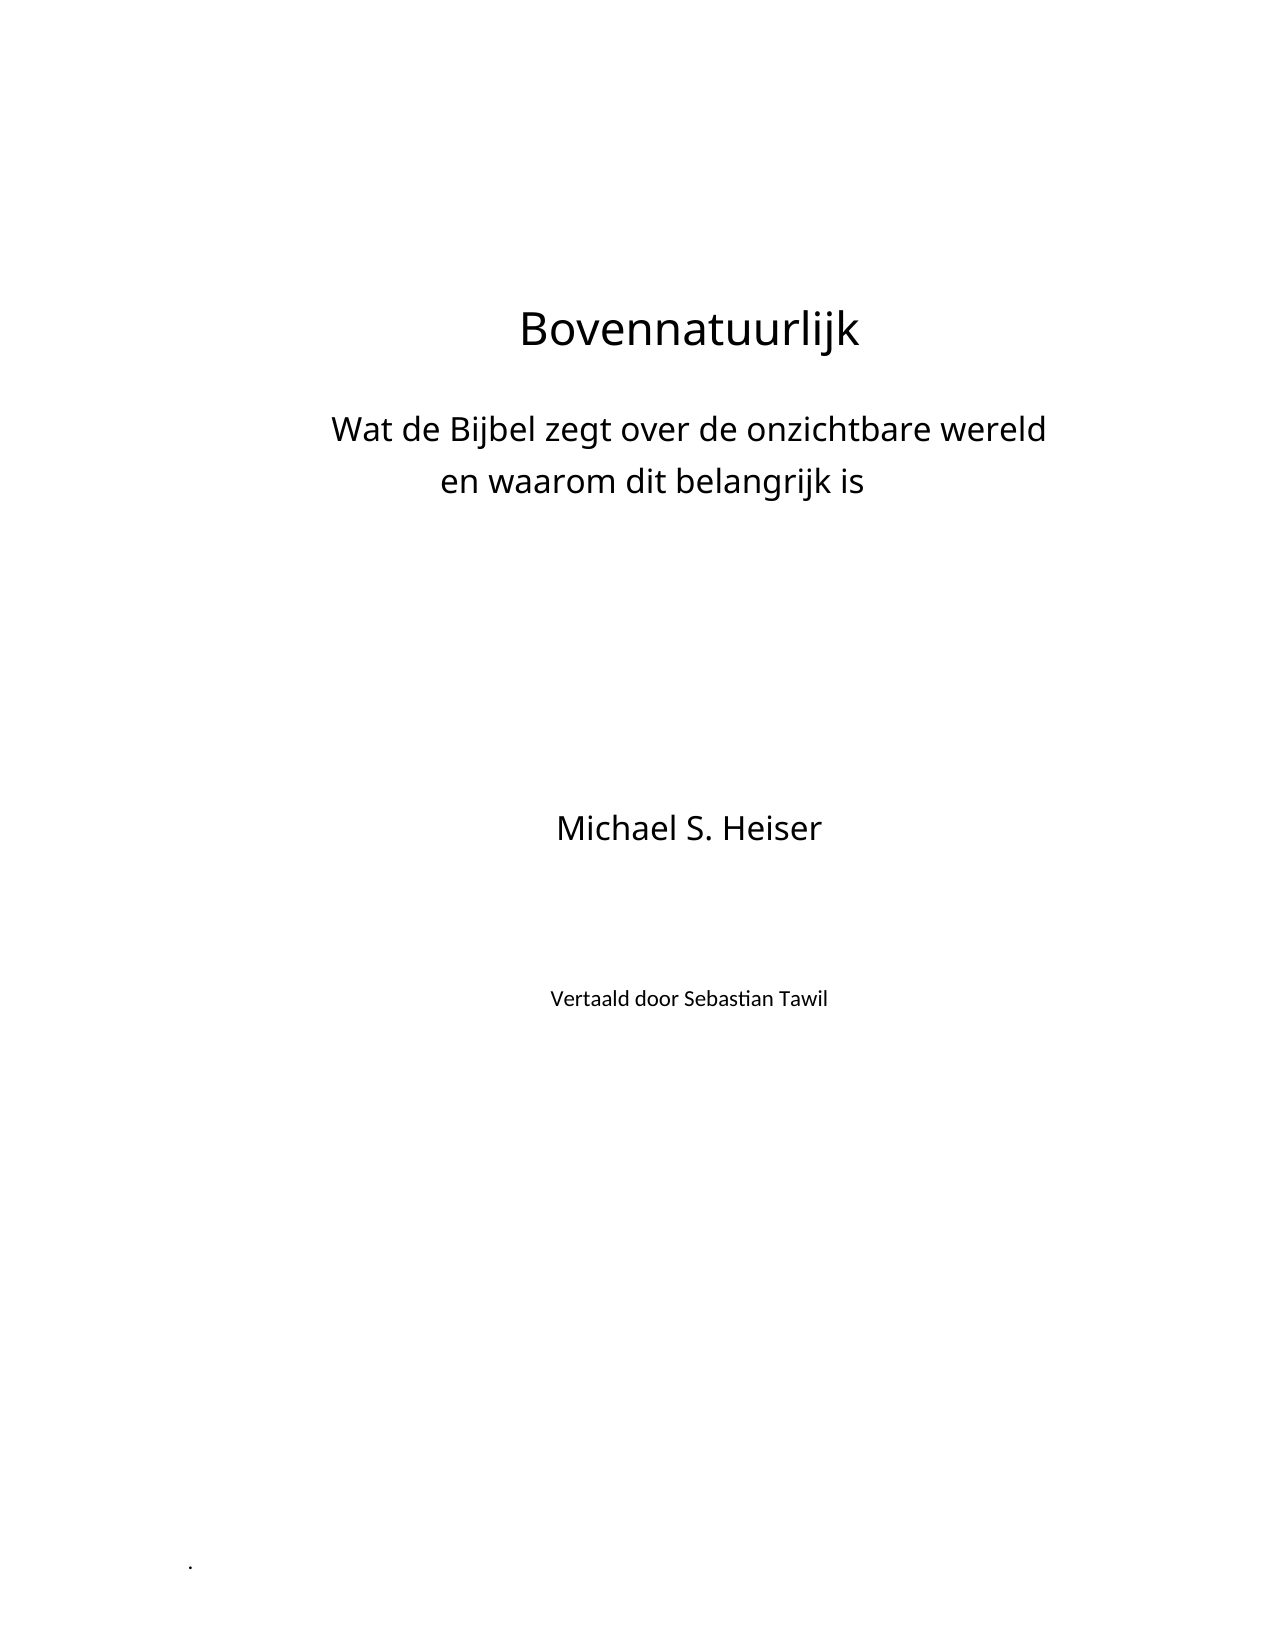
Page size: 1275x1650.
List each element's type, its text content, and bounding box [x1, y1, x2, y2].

text Vertaald door Sebastian Tawil [150, 984, 1154, 1012]
text Michael S. Heiser [150, 805, 1154, 850]
text Wat de Bijbel zegt over de onzichtbare wereld en waarom dit belangrijk is [150, 406, 1154, 503]
text Bovennatuurlijk [150, 297, 1154, 359]
